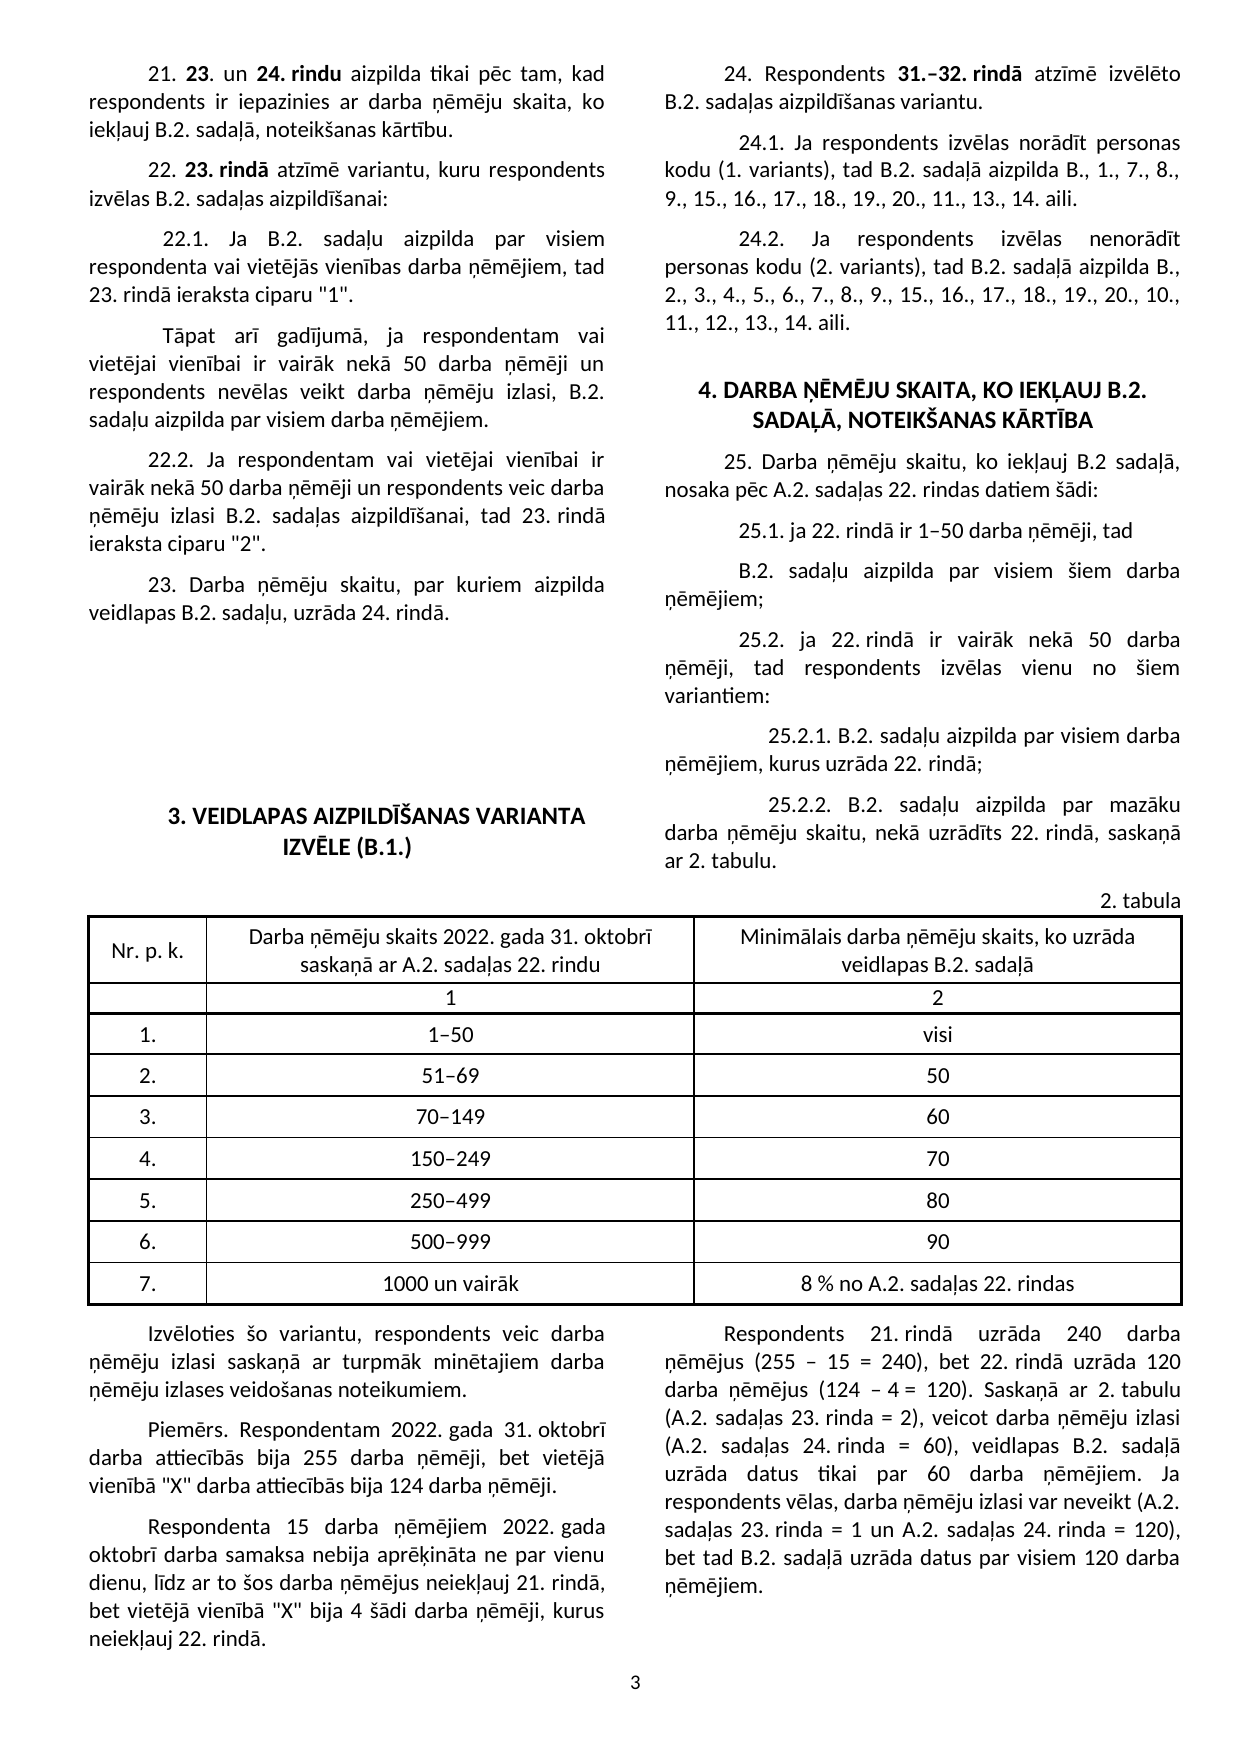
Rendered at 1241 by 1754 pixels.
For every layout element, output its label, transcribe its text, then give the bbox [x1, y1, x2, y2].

table_cell 7. [90, 1263, 206, 1303]
text Izvēloties šo variantu, respondents veic darba ņēmēju izlasi saskaņā ar turpmāk minētajiem darba ņēmēju izlases veidošanas noteikumiem. [89, 1319, 605, 1403]
text 24.2. Ja respondents izvēlas nenorādīt personas kodu (2. variants), tad B.2. sadaļā aizpilda B., 2., 3., 4., 5., 6., 7., 8., 9., 15., 16., 17., 18., 19., 20., 10., 11., 12., 13., 14. aili. [664, 224, 1181, 336]
table_cell 1–50 [207, 1015, 693, 1053]
table_cell 250–499 [207, 1180, 693, 1220]
text 25. Darba ņēmēju skaitu, ko iekļauj B.2 sadaļā, nosaka pēc A.2. sadaļas 22. rindas datiem šādi: [664, 447, 1181, 503]
table_cell 80 [695, 1180, 1180, 1220]
text Respondenta 15 darba ņēmējiem 2022. gada oktobrī darba samaksa nebija aprēķināta ne par vienu dienu, līdz ar to šos darba ņēmējus neiekļauj 21. rindā, bet vietējā vienībā "X" bija 4 šādi darba ņēmēji, kurus neiekļauj 22. rindā. [89, 1512, 605, 1652]
table_cell 51–69 [207, 1055, 693, 1095]
text 22.1. Ja B.2. sadaļu aizpilda par visiem respondenta vai vietējās vienības darba ņēmējiem, tad 23. rindā ieraksta ciparu "1". [89, 224, 605, 308]
table_cell 60 [695, 1097, 1180, 1137]
text 2. tabula [145, 887, 1181, 914]
text Tāpat arī gadījumā, ja respondentam vai vietējai vienībai ir vairāk nekā 50 darba ņēmēji un respondents nevēlas veikt darba ņēmēju izlasi, B.2. sadaļu aizpilda par visiem darba ņēmējiem. [89, 321, 605, 433]
table_cell 3. [90, 1097, 206, 1137]
table_cell 1000 un vairāk [207, 1263, 693, 1303]
text 24. Respondents 31.–32. rindā atzīmē izvēlēto B.2. sadaļas aizpildīšanas variantu. [664, 59, 1181, 115]
text 25.2. ja 22. rindā ir vairāk nekā 50 darba ņēmēji, tad respondents izvēlas vienu no šiem variantiem: [664, 625, 1181, 709]
text Respondents 21. rindā uzrāda 240 darba ņēmējus (255 – 15 = 240), bet 22. rindā uzrāda 120 darba ņēmējus (124 – 4 = 120). Saskaņā ar 2. tabulu (A.2. sadaļas 23. rinda = 2), veicot darba ņēmēju izlasi (A.2. sadaļas 24. rinda = 60), veidlapas B.2. sadaļā uzrāda datus tikai par 60 darba ņēmējiem. Ja respondents vēlas, darba ņēmēju izlasi var neveikt (A.2. sadaļas 23. rinda = 1 un A.2. sadaļas 24. rinda = 120), bet tad B.2. sadaļā uzrāda datus par visiem 120 darba ņēmējiem. [664, 1319, 1181, 1599]
text 21. 23. un 24. rindu aizpilda tikai pēc tam, kad respondents ir iepazinies ar darba ņēmēju skaita, ko iekļauj B.2. sadaļā, noteikšanas kārtību. [89, 59, 605, 143]
table_header Nr. p. k. [90, 918, 206, 982]
table_cell [90, 984, 206, 1012]
text 3. VEIDLAPAS AIZPILDĪŠANAS VARIANTA IZVĒLE (B.1.) [89, 801, 605, 862]
table_cell 90 [695, 1222, 1180, 1262]
text 23. Darba ņēmēju skaitu, par kuriem aizpilda veidlapas B.2. sadaļu, uzrāda 24. rindā. [89, 570, 605, 626]
text Piemērs. Respondentam 2022. gada 31. oktobrī darba attiecībās bija 255 darba ņēmēji, bet vietējā vienībā "X" darba attiecībās bija 124 darba ņēmēji. [89, 1415, 605, 1499]
table_cell 1. [90, 1015, 206, 1053]
table_cell 150–249 [207, 1138, 693, 1178]
table_cell 500–999 [207, 1222, 693, 1262]
table_cell 2 [695, 984, 1180, 1012]
text 24.1. Ja respondents izvēlas norādīt personas kodu (1. variants), tad B.2. sadaļā aizpilda B., 1., 7., 8., 9., 15., 16., 17., 18., 19., 20., 11., 13., 14. aili. [664, 128, 1181, 212]
table_cell 50 [695, 1055, 1180, 1095]
table_cell 70 [695, 1138, 1180, 1178]
text 25.2.2. B.2. sadaļu aizpilda par mazāku darba ņēmēju skaitu, nekā uzrādīts 22. rindā, saskaņā ar 2. tabulu. [664, 790, 1181, 874]
table_header Minimālais darba ņēmēju skaits, ko uzrāda veidlapas B.2. sadaļā [695, 918, 1180, 982]
text B.2. sadaļu aizpilda par visiem šiem darba ņēmējiem; [664, 556, 1181, 612]
table_cell 6. [90, 1222, 206, 1262]
table_cell 8 % no A.2. sadaļas 22. rindas [695, 1263, 1180, 1303]
table_cell 70–149 [207, 1097, 693, 1137]
text 25.2.1. B.2. sadaļu aizpilda par visiem darba ņēmējiem, kurus uzrāda 22. rindā; [664, 721, 1181, 777]
table_cell 5. [90, 1180, 206, 1220]
table_cell 1 [207, 984, 693, 1012]
table_header Darba ņēmēju skaits 2022. gada 31. oktobrī saskaņā ar A.2. sadaļas 22. rindu [207, 918, 693, 982]
text 4. DARBA ŅĒMĒJU SKAITA, KO IEKĻAUJ B.2. SADAĻĀ, NOTEIKŠANAS KĀRTĪBA [664, 374, 1181, 435]
table_cell visi [695, 1015, 1180, 1053]
text 25.1. ja 22. rindā ir 1–50 darba ņēmēji, tad [664, 516, 1181, 544]
table_cell 4. [90, 1138, 206, 1178]
text 22. 23. rindā atzīmē variantu, kuru respondents izvēlas B.2. sadaļas aizpildīšanai: [89, 156, 605, 212]
table_cell 2. [90, 1055, 206, 1095]
text 22.2. Ja respondentam vai vietējai vienībai ir vairāk nekā 50 darba ņēmēji un respondents veic darba ņēmēju izlasi B.2. sadaļas aizpildīšanai, tad 23. rindā ieraksta ciparu "2". [89, 445, 605, 557]
